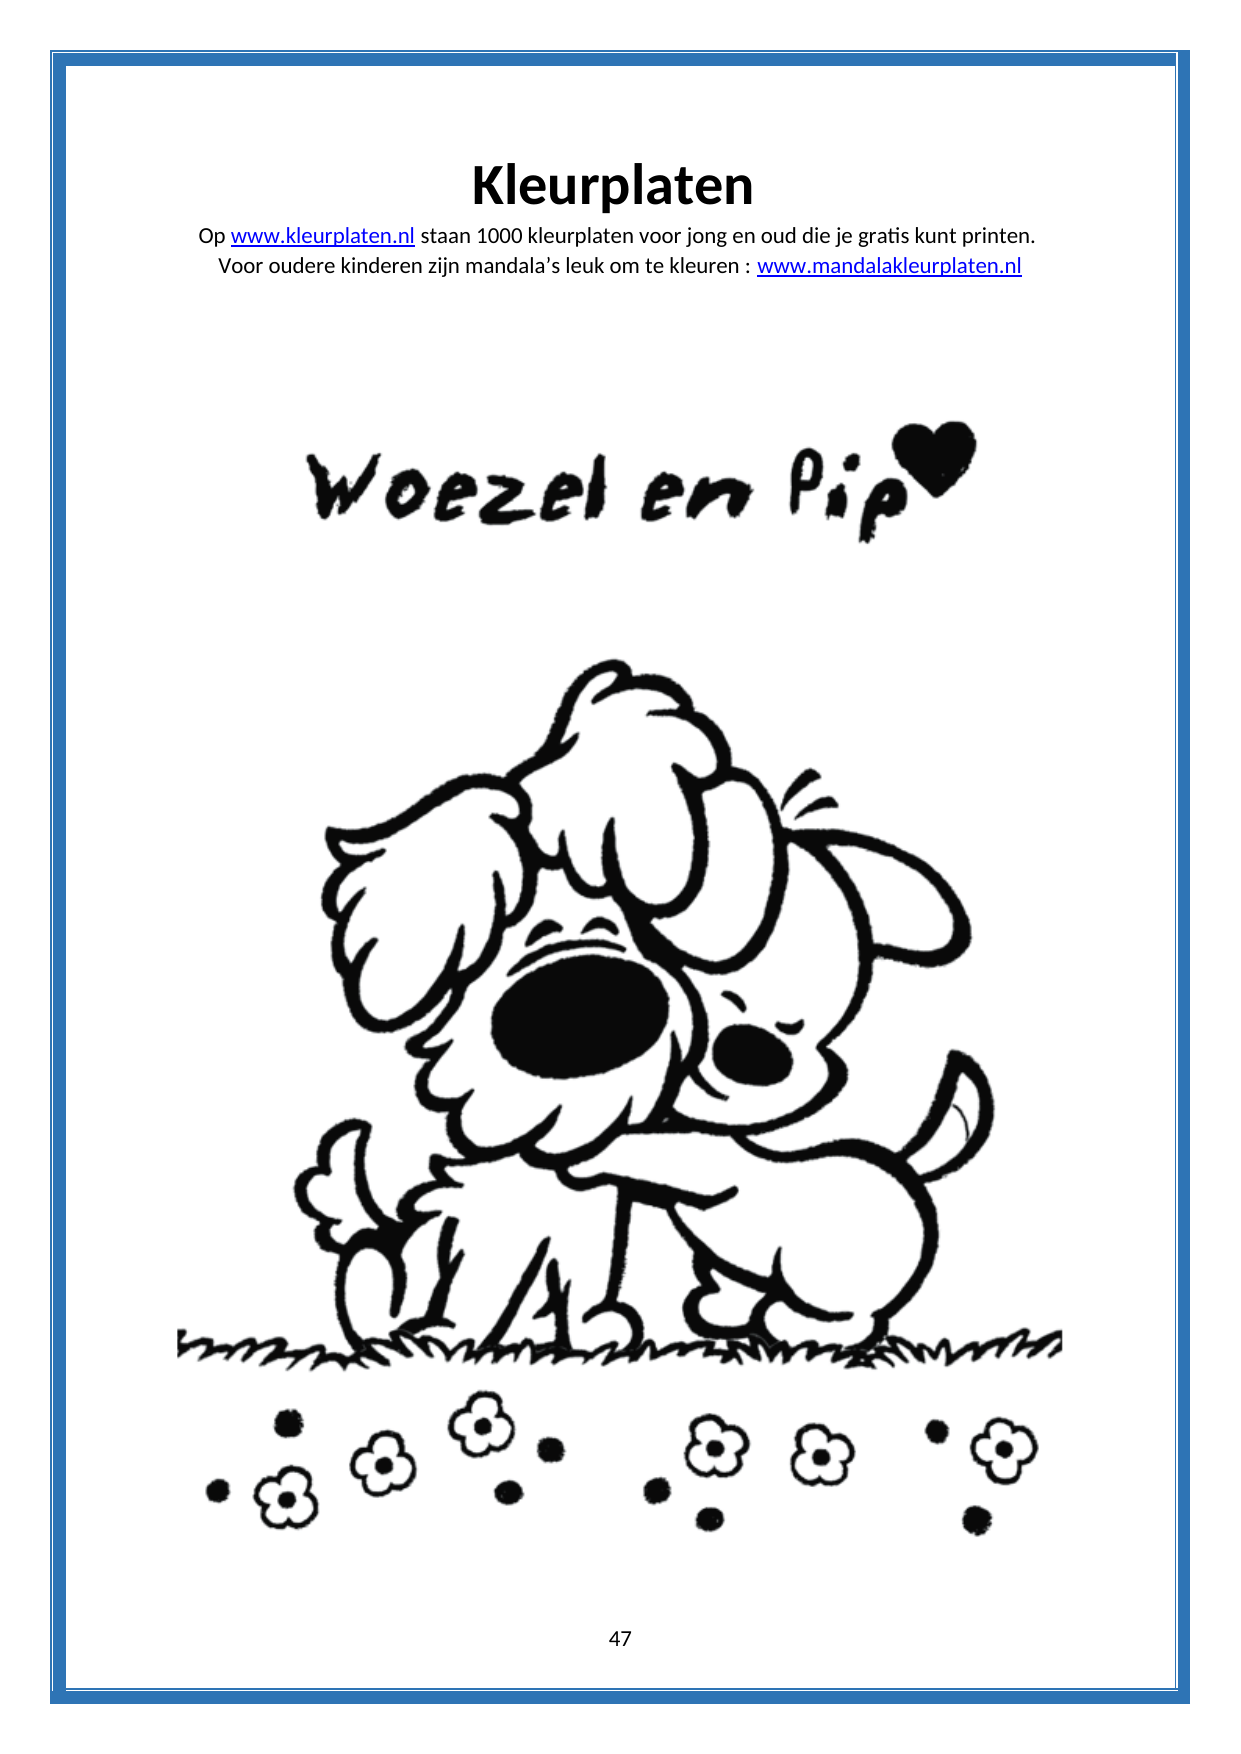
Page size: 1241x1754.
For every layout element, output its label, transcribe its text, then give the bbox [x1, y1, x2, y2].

text Kleurplaten Op www.kleurplaten.nl staan 1000 kleurplaten voor jong en oud die je gratis kunt printen. Voor oudere kinderen zijn mandala’s leuk om te kleuren : www.mandalakleurplaten.nl [147, 147, 1093, 279]
picture [151, 298, 1089, 1548]
